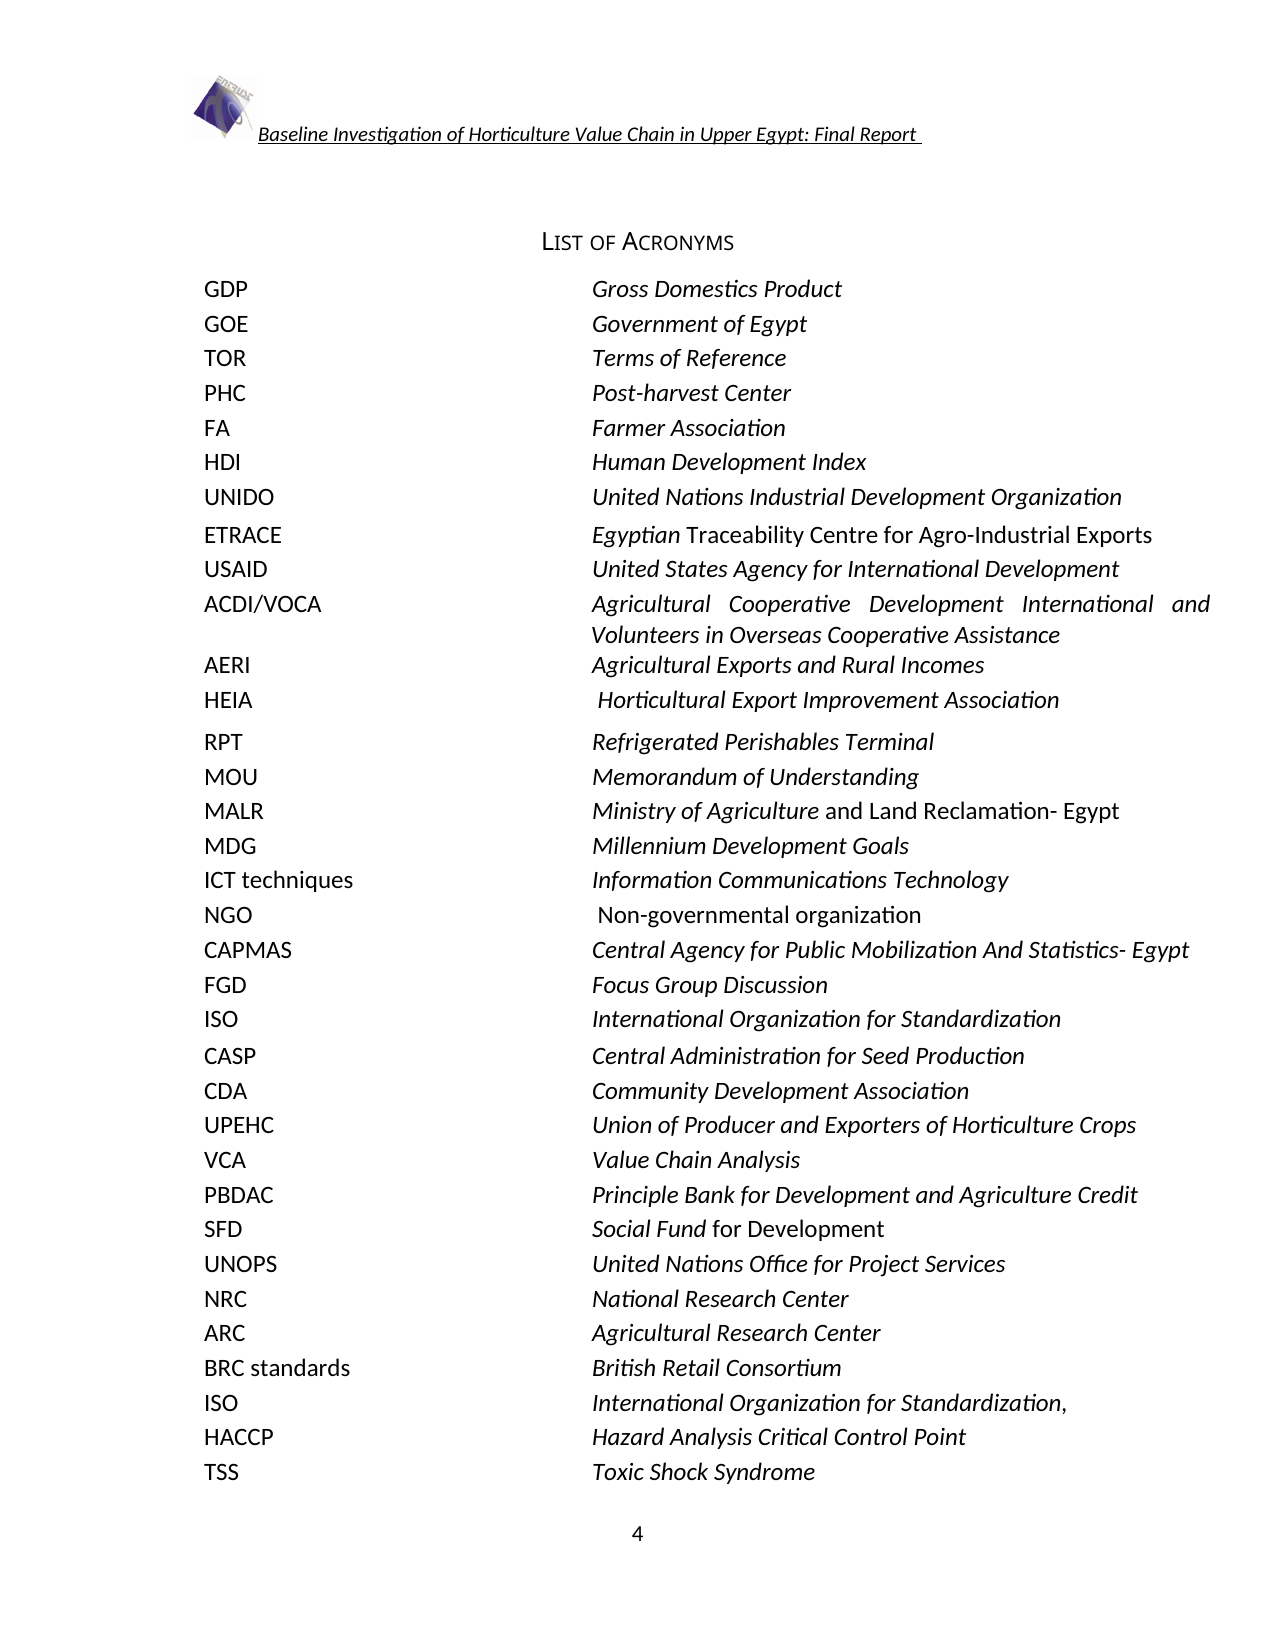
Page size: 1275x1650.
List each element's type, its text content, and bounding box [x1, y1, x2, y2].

table_cell Agricultural Cooperative Development International and Volunteers in Overseas Cooperative Assistance [564, 589, 1222, 649]
table_cell International Organization for Standardization, [564, 1387, 1222, 1422]
table_cell TOR [176, 343, 564, 377]
table_cell MALR [176, 795, 564, 830]
table_cell RPT [176, 726, 564, 761]
table_cell United States Agency for International Development [564, 554, 1222, 588]
table_cell Information Communications Technology [564, 865, 1222, 899]
table_cell PHC [176, 377, 564, 412]
table_header Gross Domestics Product [564, 273, 1222, 308]
table_cell ISO [176, 1003, 564, 1040]
table_cell AERI [176, 650, 564, 684]
table_cell NGO [176, 899, 564, 934]
table_cell ETRACE [176, 519, 564, 554]
table_cell British Retail Consortium [564, 1353, 1222, 1387]
table_cell Principle Bank for Development and Agriculture Credit [564, 1179, 1222, 1214]
table_cell GOE [176, 308, 564, 342]
table_cell NRC [176, 1283, 564, 1318]
table_cell ISO [176, 1387, 564, 1422]
table_cell BRC standards [176, 1353, 564, 1387]
table_cell CAPMAS [176, 934, 564, 969]
table_cell MDG [176, 830, 564, 864]
text List of Acronyms [187, 224, 1087, 258]
table_cell Union of Producer and Exporters of Horticulture Crops [564, 1110, 1222, 1144]
table_header GDP [176, 273, 564, 308]
table_cell TSS [176, 1456, 564, 1491]
table_cell Agricultural Research Center [564, 1318, 1222, 1352]
table_cell Social Fund for Development [564, 1214, 1222, 1248]
table_cell UNIDO [176, 481, 564, 519]
table_cell United Nations Office for Project Services [564, 1249, 1222, 1283]
table_cell Post-harvest Center [564, 377, 1222, 412]
table_cell Memorandum of Understanding [564, 761, 1222, 795]
table_cell ACDI/VOCA [176, 589, 564, 649]
table_cell MOU [176, 761, 564, 795]
table_cell Non-governmental organization [564, 899, 1222, 934]
table_cell Refrigerated Perishables Terminal [564, 726, 1222, 761]
table_cell Terms of Reference [564, 343, 1222, 377]
table_cell Hazard Analysis Critical Control Point [564, 1422, 1222, 1456]
table_cell UPEHC [176, 1110, 564, 1144]
table_cell CASP [176, 1040, 564, 1075]
table_cell HACCP [176, 1422, 564, 1456]
table_cell Focus Group Discussion [564, 969, 1222, 1003]
table_cell SFD [176, 1214, 564, 1248]
table_cell Agricultural Exports and Rural Incomes [564, 650, 1222, 684]
table_cell CDA [176, 1075, 564, 1110]
table_cell UNOPS [176, 1249, 564, 1283]
table_cell Ministry of Agriculture and Land Reclamation- Egypt [564, 795, 1222, 830]
table_cell FA [176, 412, 564, 446]
table_cell HEIA [176, 684, 564, 726]
table_cell PBDAC [176, 1179, 564, 1214]
table_cell Value Chain Analysis [564, 1144, 1222, 1179]
table_cell ARC [176, 1318, 564, 1352]
table_cell Millennium Development Goals [564, 830, 1222, 864]
table_cell Egyptian Traceability Centre for Agro-Industrial Exports [564, 519, 1222, 554]
table_cell ICT techniques [176, 865, 564, 899]
table_cell Government of Egypt [564, 308, 1222, 342]
table_cell Human Development Index [564, 446, 1222, 481]
table_cell National Research Center [564, 1283, 1222, 1318]
table_cell Horticultural Export Improvement Association [564, 684, 1222, 726]
table_cell Central Agency for Public Mobilization And Statistics- Egypt [564, 934, 1222, 969]
table_cell United Nations Industrial Development Organization [564, 481, 1222, 519]
table_cell Central Administration for Seed Production [564, 1040, 1222, 1075]
table_cell USAID [176, 554, 564, 588]
table_cell VCA [176, 1144, 564, 1179]
table_cell International Organization for Standardization [564, 1003, 1222, 1040]
table_cell Toxic Shock Syndrome [564, 1456, 1222, 1491]
table_cell Farmer Association [564, 412, 1222, 446]
table_cell FGD [176, 969, 564, 1003]
table_cell HDI [176, 446, 564, 481]
table_cell Community Development Association [564, 1075, 1222, 1110]
